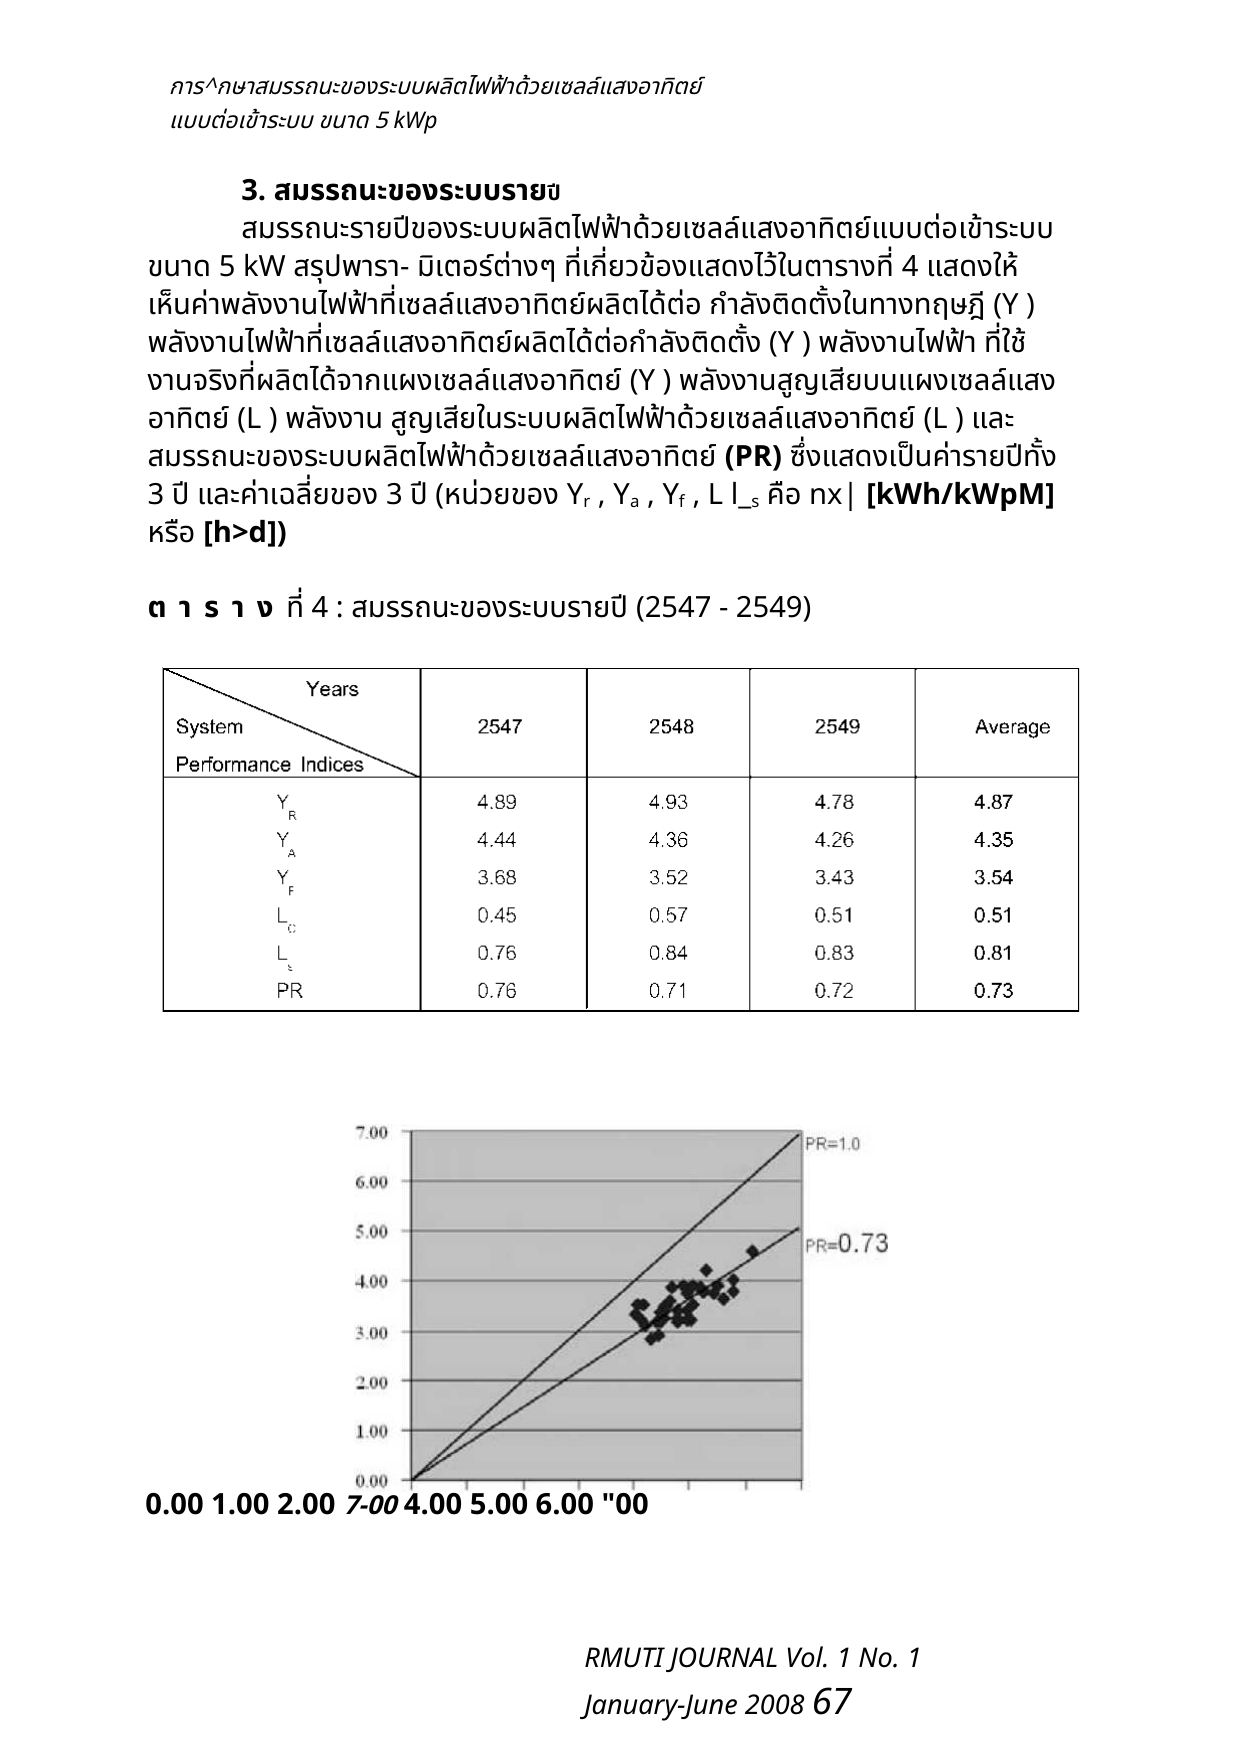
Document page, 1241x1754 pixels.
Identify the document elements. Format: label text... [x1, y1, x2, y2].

list สมรรถนะของระบบรายปี [147, 169, 1096, 208]
picture [354, 1124, 888, 1492]
text สมรรถนะรายปีของระบบผลิตไฟฟ้าด้วยเซลล์แสงอาทิตย์แบบต่อเข้าระบบ ขนาด 5 kW สรุปพารา- มิเตอร์ต่างๆ ที่เกี่ยวข้องแสดงไว้ในตารางที่ 4 แสดงให้เห็นค่าพลังงานไฟฟ้าที่เซลล์แสงอาทิตย์ผลิตได้ต่อ กำลังติดตั้งในทางทฤษฎี (Y ) พลังงานไฟฟ้าที่เซลล์แสงอาทิตย์ผลิตได้ต่อกำลังติดตั้ง (Y ) พลังงานไฟฟ้า ที่ใช้งานจริงที่ผลิตได้จากแผงเซลล์แสงอาทิตย์ (Y ) พลังงานสูญเสียบนแผงเซลล์แสงอาทิตย์ (L ) พลังงาน สูญเสียในระบบผลิตไฟฟ้าด้วยเซลล์แสงอาทิตย์ (L ) และสมรรถนะของระบบผลิตไฟฟ้าด้วยเซลล์แสงอาทิตย์ (PR) ซึ่งแสดงเป็นค่ารายปีทั้ง 3 ปี และค่าเฉลี่ยของ 3 ปี (หน่วยของ Yr , Ya , Yf , L l_s คือ nx| [kWh/kWpM] หรือ [h>d]) [147, 208, 1061, 550]
text ตารางที่ 4 : สมรรถนะของระบบรายปี (2547 - 2549) [147, 594, 1096, 623]
picture [162, 667, 1080, 1012]
text 0.00 1.00 2.00 7-00 4.00 5.00 6.00 "00 [145, 1491, 1096, 1520]
